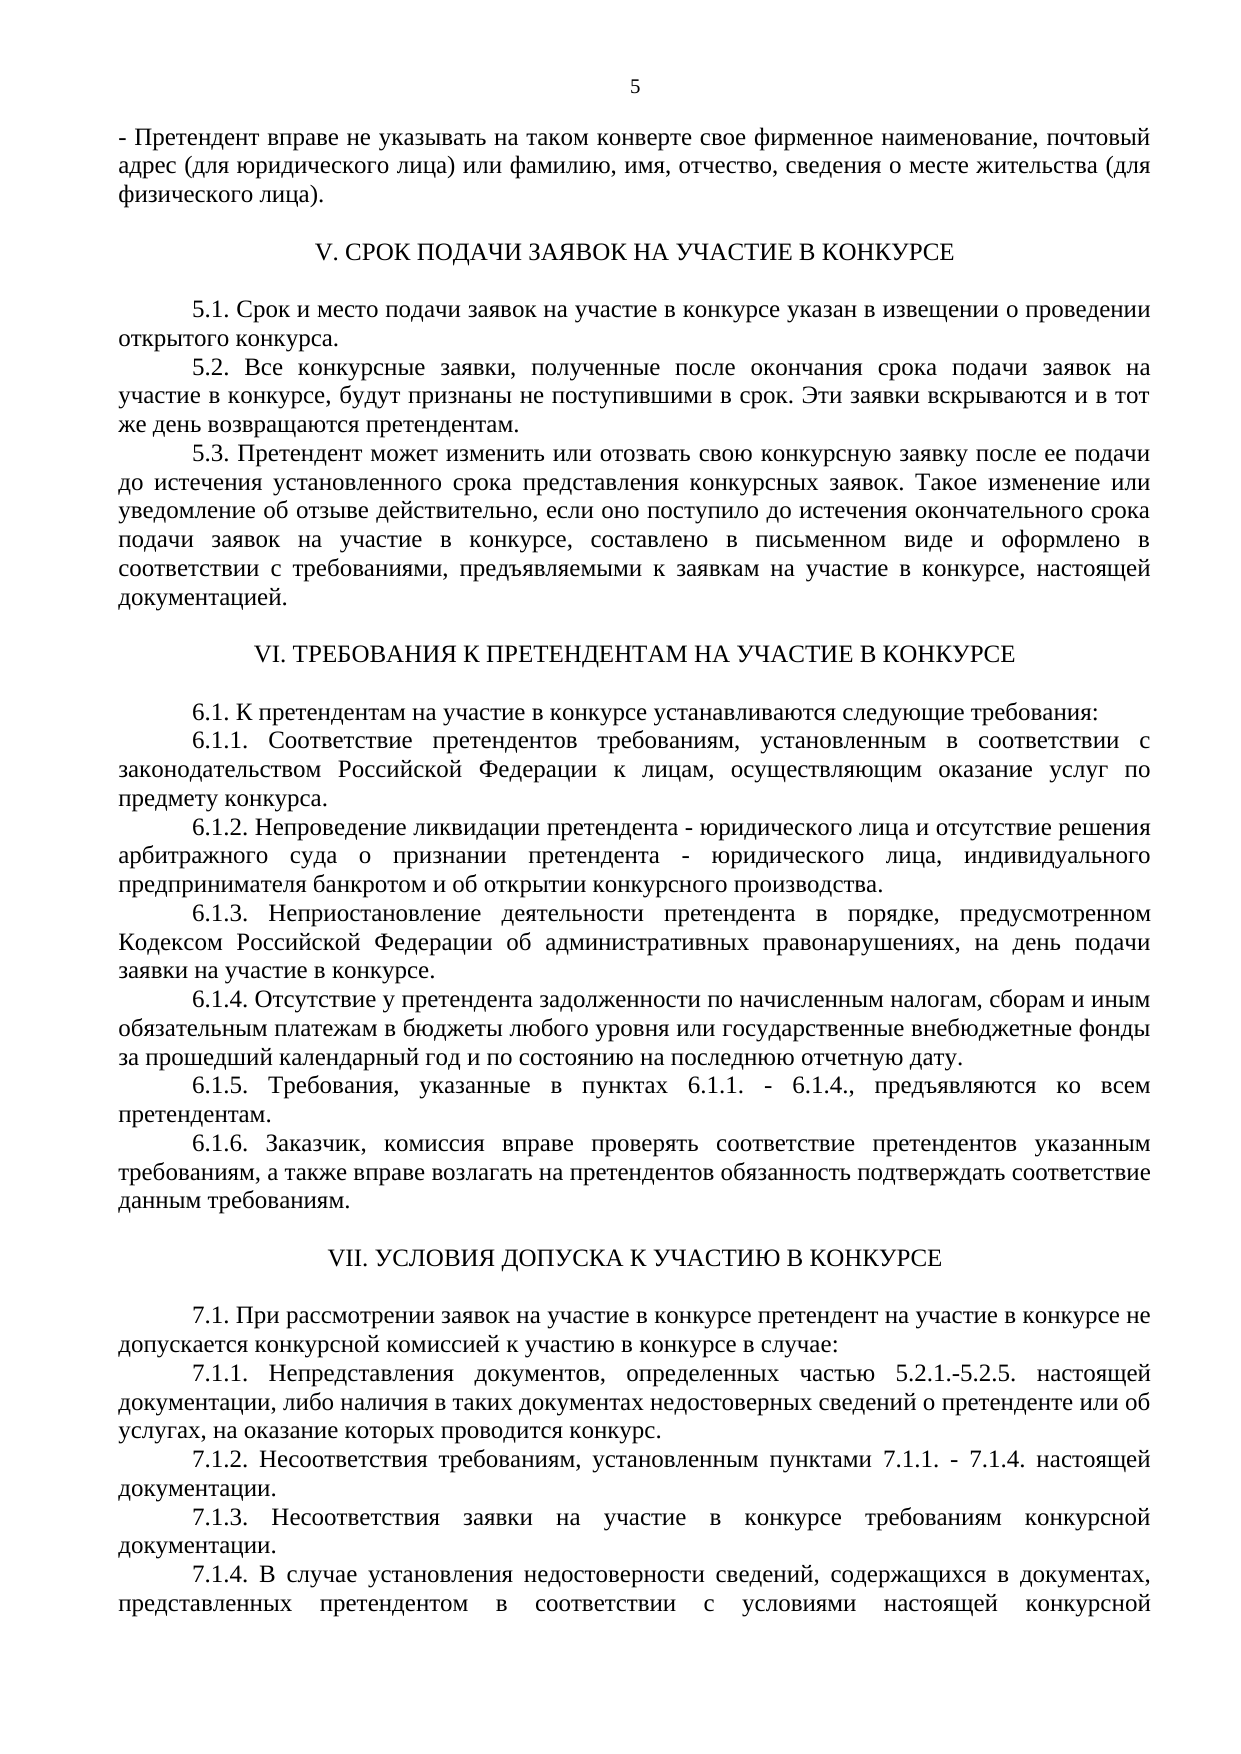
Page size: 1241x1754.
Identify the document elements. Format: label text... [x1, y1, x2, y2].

text - Претендент вправе не указывать на таком конверте свое фирменное наименование, почтовый адрес (для юридического лица) или фамилию, имя, отчество, сведения о месте жительства (для физического лица). [118, 122, 1152, 208]
text 6.1. К претендентам на участие в конкурсе устанавливаются следующие требования: [118, 697, 1152, 726]
text 6.1.4. Отсутствие у претендента задолженности по начисленным налогам, сборам и иным обязательным платежам в бюджеты любого уровня или государственные внебюджетные фонды за прошедший календарный год и по состоянию на последнюю отчетную дату. [118, 984, 1152, 1071]
text 6.1.5. Требования, указанные в пунктах 6.1.1. - 6.1.4., предъявляются ко всем претендентам. [118, 1071, 1152, 1128]
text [118, 1559, 1152, 1617]
text VI. ТРЕБОВАНИЯ К ПРЕТЕНДЕНТАМ НА УЧАСТИЕ В КОНКУРСЕ [118, 639, 1152, 668]
text 6.1.1. Соответствие претендентов требованиям, установленным в соответствии с законодательством Российской Федерации к лицам, осуществляющим оказание услуг по предмету конкурса. [118, 726, 1152, 812]
text 7.1.3. Несоответствия заявки на участие в конкурсе требованиям конкурсной документации. [118, 1502, 1152, 1559]
text 7.1.2. Несоответствия требованиям, установленным пунктами 7.1.1. - 7.1.4. настоящей документации. [118, 1444, 1152, 1502]
text 5.1. Срок и место подачи заявок на участие в конкурсе указан в извещении о проведении открытого конкурса. [118, 294, 1152, 352]
text 6.1.3. Неприостановление деятельности претендента в порядке, предусмотренном Кодексом Российской Федерации об административных правонарушениях, на день подачи заявки на участие в конкурсе. [118, 898, 1152, 984]
text 5.3. Претендент может изменить или отозвать свою конкурсную заявку после ее подачи до истечения установленного срока представления конкурсных заявок. Такое изменение или уведомление об отзыве действительно, если оно поступило до истечения окончательного срока подачи заявок на участие в конкурсе, составлено в письменном виде и оформлено в соответствии с требованиями, предъявляемыми к заявкам на участие в конкурсе, настоящей документацией. [118, 438, 1152, 611]
text V. СРОК ПОДАЧИ ЗАЯВОК НА УЧАСТИЕ В КОНКУРСЕ [118, 237, 1152, 266]
text 7.1.1. Непредставления документов, определенных частью 5.2.1.-5.2.5. настоящей документации, либо наличия в таких документах недостоверных сведений о претенденте или об услугах, на оказание которых проводится конкурс. [118, 1358, 1152, 1444]
text 6.1.6. Заказчик, комиссия вправе проверять соответствие претендентов указанным требованиям, а также вправе возлагать на претендентов обязанность подтверждать соответствие данным требованиям. [118, 1128, 1152, 1214]
text 7.1. При рассмотрении заявок на участие в конкурсе претендент на участие в конкурсе не допускается конкурсной комиссией к участию в конкурсе в случае: [118, 1301, 1152, 1358]
text 6.1.2. Непроведение ликвидации претендента - юридического лица и отсутствие решения арбитражного суда о признании претендента - юридического лица, индивидуального предпринимателя банкротом и об открытии конкурсного производства. [118, 812, 1152, 898]
text VII. УСЛОВИЯ ДОПУСКА К УЧАСТИЮ В КОНКУРСЕ [118, 1243, 1152, 1272]
text 5.2. Все конкурсные заявки, полученные после окончания срока подачи заявок на участие в конкурсе, будут признаны не поступившими в срок. Эти заявки вскрываются и в тот же день возвращаются претендентам. [118, 352, 1152, 438]
